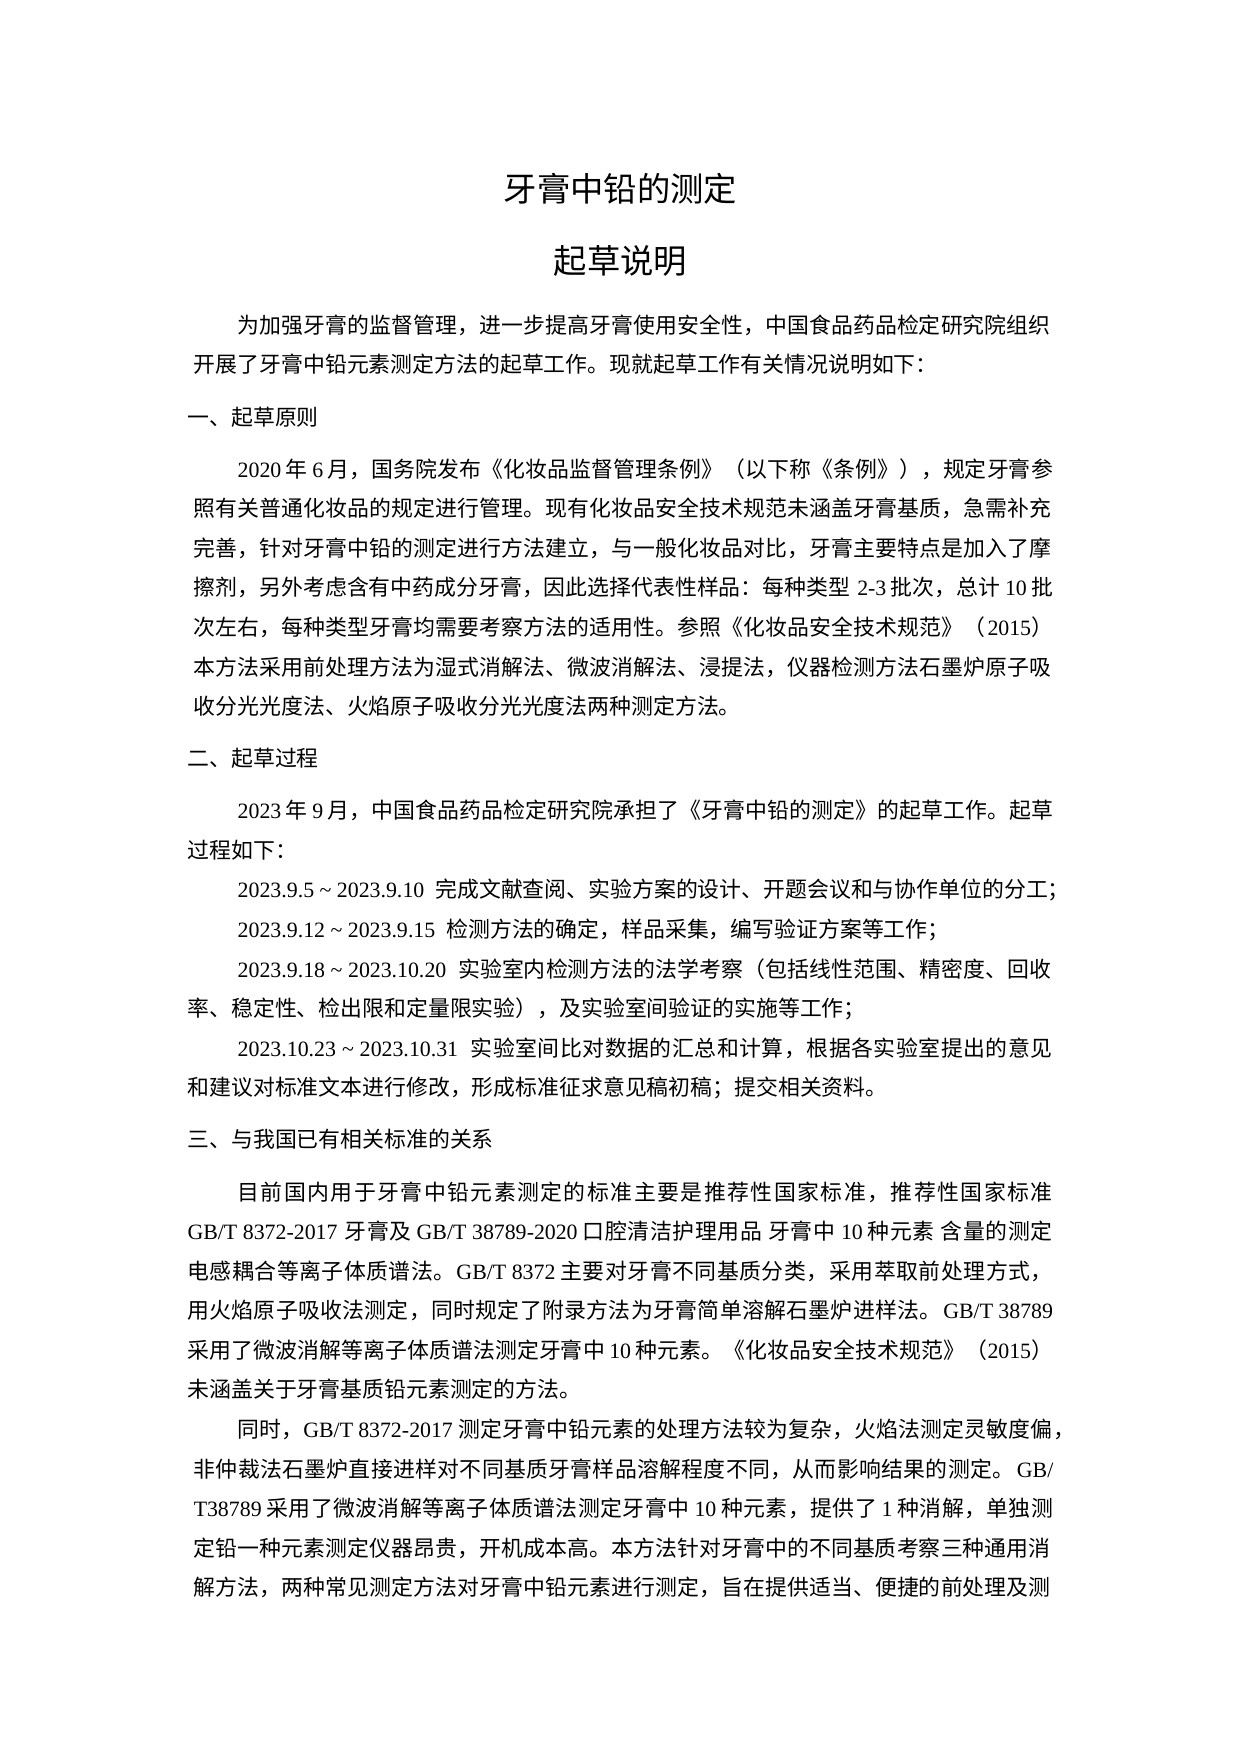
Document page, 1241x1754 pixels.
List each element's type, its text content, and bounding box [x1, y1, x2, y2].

text 起草说明 [187, 235, 1053, 283]
subtitle 二、起草过程 [187, 741, 1053, 773]
text 2023.9.18 ~ 2023.10.20 实验室内检测方法的法学考察（包括线性范围、精密度、回收率、稳定性、检出限和定量限实验），及实验室间验证的实施等工作； [187, 952, 1053, 1023]
text 2023.10.23 ~ 2023.10.31 实验室间比对数据的汇总和计算，根据各实验室提出的意见和建议对标准文本进行修改，形成标准征求意见稿初稿；提交相关资料。 [187, 1031, 1053, 1102]
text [193, 1412, 1053, 1602]
text 2023年9月，中国食品药品检定研究院承担了《牙膏中铅的测定》的起草工作。起草过程如下： [187, 793, 1053, 864]
text 2020年6月，国务院发布《化妆品监督管理条例》（以下称《条例》），规定牙膏参照有关普通化妆品的规定进行管理。现有化妆品安全技术规范未涵盖牙膏基质，急需补充完善，针对牙膏中铅的测定进行方法建立，与一般化妆品对比，牙膏主要特点是加入了摩擦剂，另外考虑含有中药成分牙膏，因此选择代表性样品：每种类型2-3批次，总计10批次左右，每种类型牙膏均需要考察方法的适用性。参照《化妆品安全技术规范》（2015）本方法采用前处理方法为湿式消解法、微波消解法、浸提法，仪器检测方法石墨炉原子吸收分光光度法、火焰原子吸收分光光度法两种测定方法。 [194, 452, 1053, 721]
text 牙膏中铅的测定 [187, 162, 1053, 211]
text 2023.9.12 ~ 2023.9.15 检测方法的确定，样品采集，编写验证方案等工作； [187, 912, 1053, 944]
text 2023.9.5 ~ 2023.9.10 完成文献查阅、实验方案的设计、开题会议和与协作单位的分工； [187, 872, 1053, 904]
subtitle 一、起草原则 [187, 399, 1053, 431]
text 为加强牙膏的监督管理，进一步提高牙膏使用安全性，中国食品药品检定研究院组织开展了牙膏中铅元素测定方法的起草工作。现就起草工作有关情况说明如下： [194, 308, 1053, 379]
subtitle 三、与我国已有相关标准的关系 [187, 1122, 1053, 1154]
text 目前国内用于牙膏中铅元素测定的标准主要是推荐性国家标准，推荐性国家标准GB/T 8372-2017 牙膏及GB/T 38789-2020口腔清洁护理用品 牙膏中10种元素 含量的测定 电感耦合等离子体质谱法。GB/T 8372主要对牙膏不同基质分类，采用萃取前处理方式，用火焰原子吸收法测定，同时规定了附录方法为牙膏简单溶解石墨炉进样法。GB/T 38789采用了微波消解等离子体质谱法测定牙膏中10种元素。《化妆品安全技术规范》（2015）未涵盖关于牙膏基质铅元素测定的方法。 [187, 1174, 1053, 1404]
